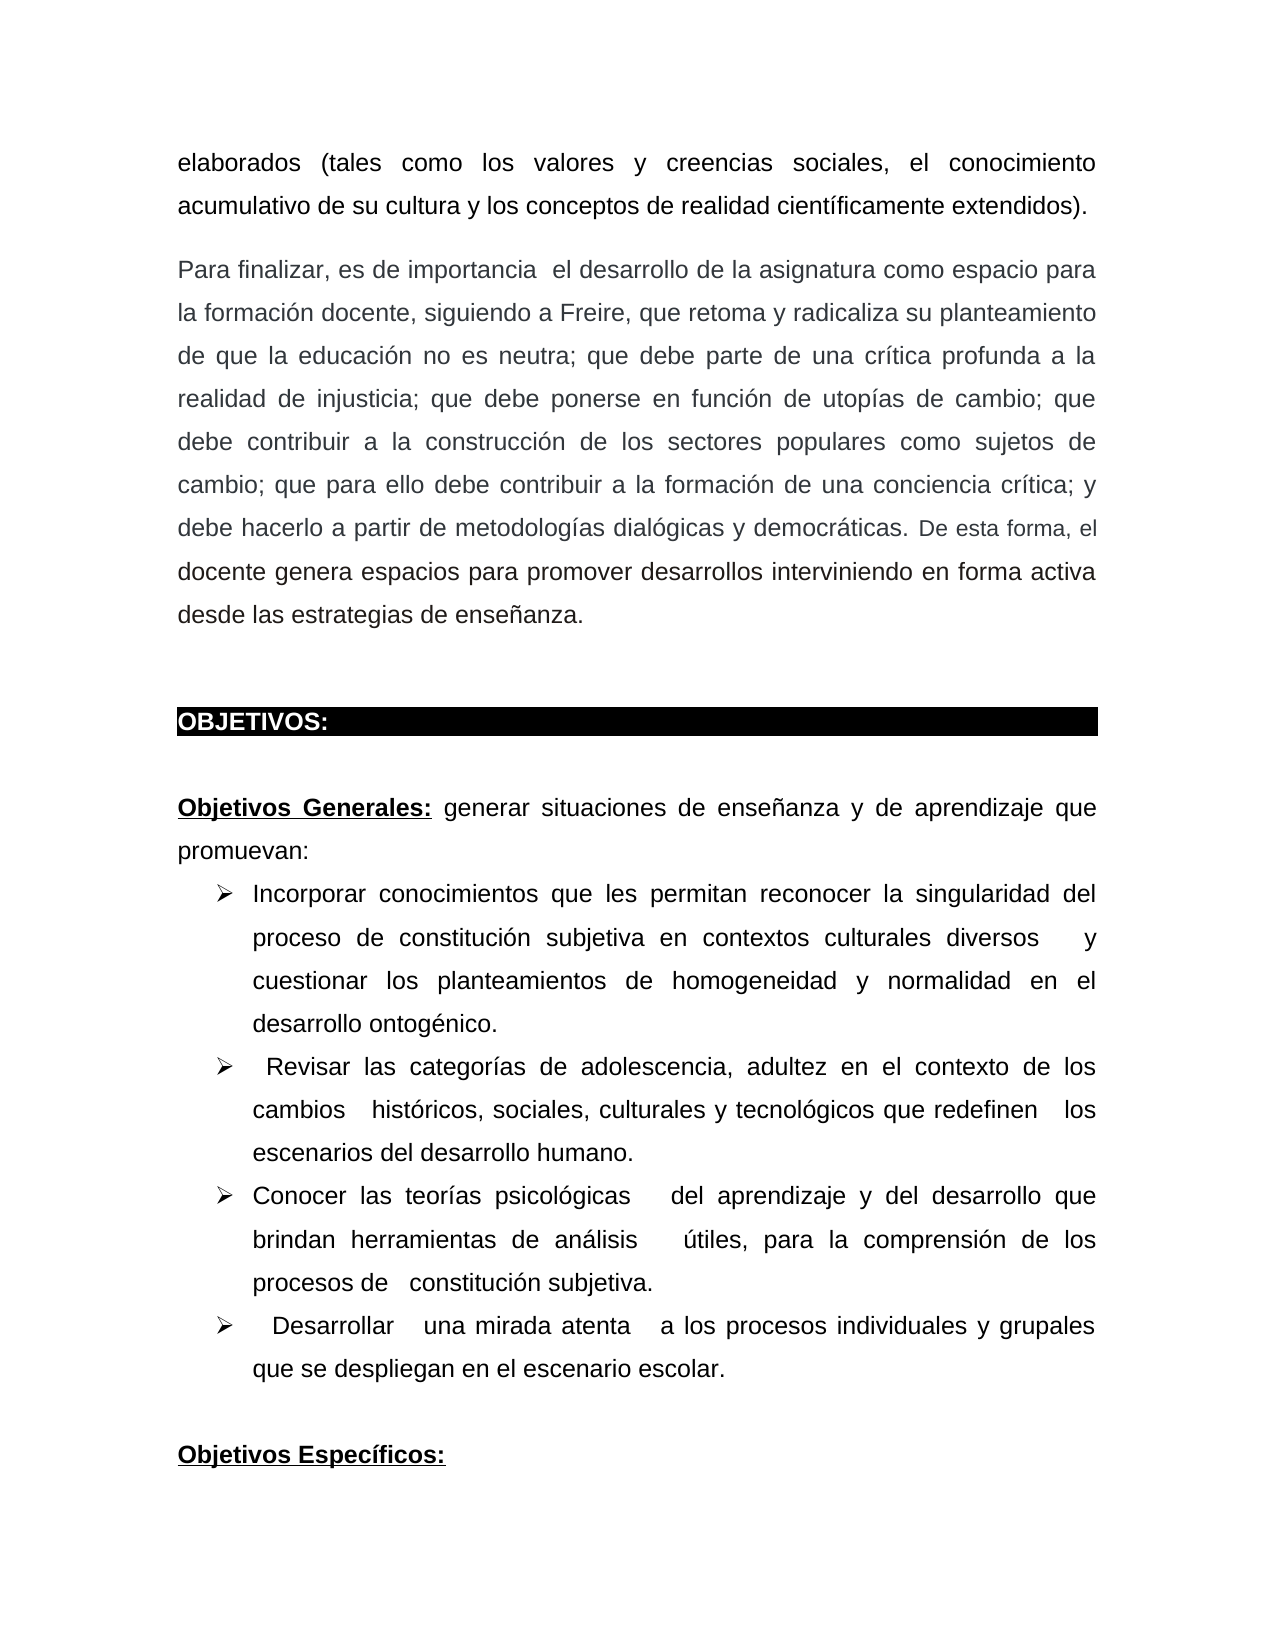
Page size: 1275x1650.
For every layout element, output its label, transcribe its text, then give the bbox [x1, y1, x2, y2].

list Conocer las teorías psicológicas del aprendizaje y del desarrollo que brindan herramientas de análisis útiles, para la comprensión de los procesos de constitución subjetiva. [215, 1181, 1098, 1296]
list Incorporar conocimientos que les permitan reconocer la singularidad del proceso de constitución subjetiva en contextos culturales diversos y cuestionar los planteamientos de homogeneidad y normalidad en el desarrollo ontogénico. [215, 879, 1098, 1037]
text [177, 148, 1098, 219]
list Desarrollar una mirada atenta a los procesos individuales y grupales que se despliegan en el escenario escolar. [215, 1311, 1098, 1383]
text OBJETIVOS: [177, 707, 1098, 736]
text Para finalizar, es de importancia el desarrollo de la asignatura como espacio para la formación docente, siguiendo a Freire, que retoma y radicaliza su planteamiento de que la educación no es neutra; que debe parte de una crítica profunda a la realidad de injusticia; que debe ponerse en función de utopías de cambio; que debe contribuir a la construcción de los sectores populares como sujetos de cambio; que para ello debe contribuir a la formación de una conciencia crítica; y debe hacerlo a partir de metodologías dialógicas y democráticas. De esta forma, el docente genera espacios para promover desarrollos interviniendo en forma activa desde las estrategias de enseñanza. [177, 255, 1098, 628]
text Objetivos Generales: generar situaciones de enseñanza y de aprendizaje que promuevan: [177, 793, 1098, 865]
text Objetivos Específicos: [177, 1440, 1098, 1469]
list Revisar las categorías de adolescencia, adultez en el contexto de los cambios históricos, sociales, culturales y tecnológicos que redefinen los escenarios del desarrollo humano. [215, 1052, 1098, 1167]
